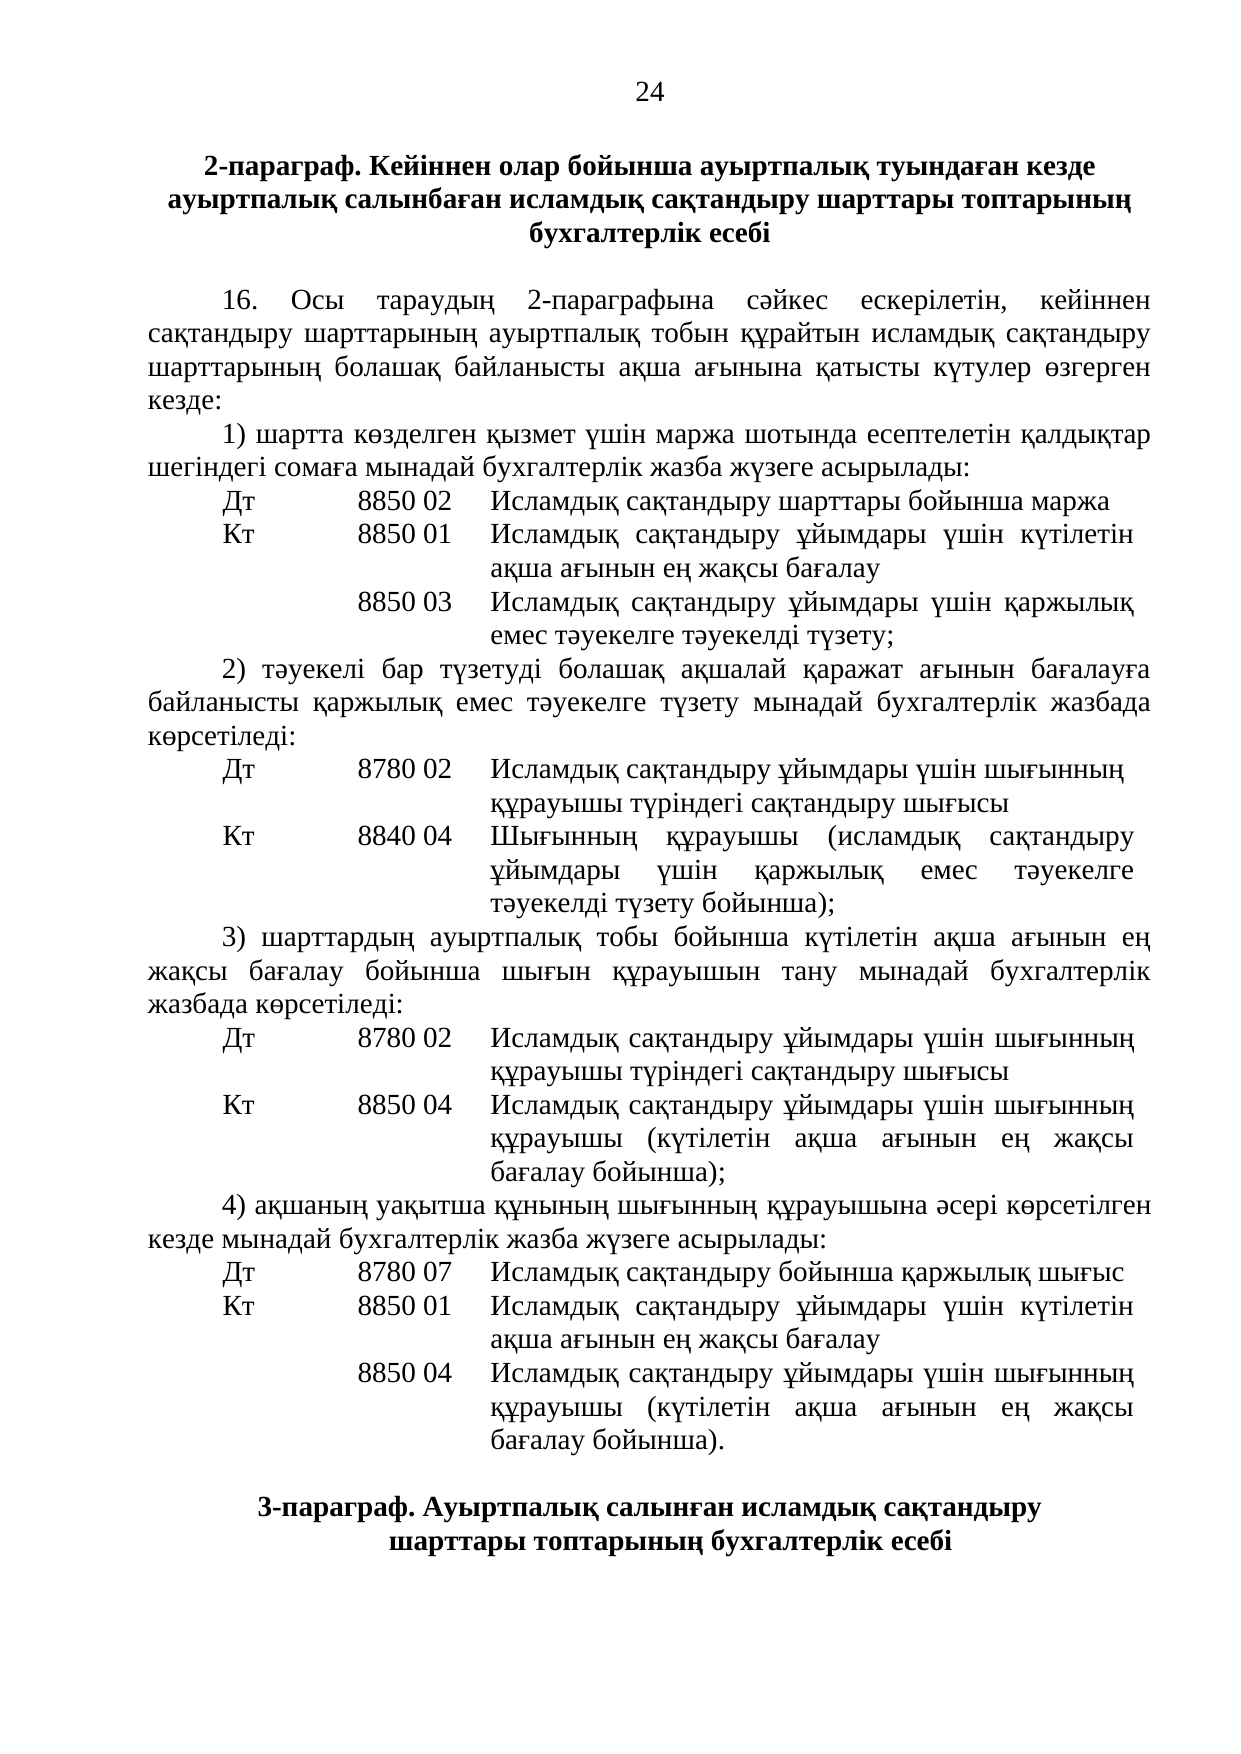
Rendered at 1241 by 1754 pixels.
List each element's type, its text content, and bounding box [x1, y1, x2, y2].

table_cell Исламдық сақтандыру ұйымдары үшін күтілетін ақша ағынын ең жақсы бағалау [473, 1288, 1152, 1355]
table_cell Исламдық сақтандыру ұйымдары үшін шығынның құрауышы (күтілетін ақша ағынын ең жақсы бағалау бойынша). [473, 1355, 1152, 1456]
table_cell Исламдық сақтандыру ұйымдары үшін шығынның құрауышы (күтілетін ақша ағынын ең жақсы бағалау бойынша); [473, 1087, 1152, 1187]
text 1) шартта көзделген қызмет үшін маржа шотында есептелетін қалдықтар шегіндегі сомаға мынадай бухгалтерлік жазба жүзеге асырылады: [148, 416, 1152, 483]
table_cell 8850 03 [340, 584, 473, 651]
table_header Дт [222, 1020, 340, 1087]
table_header Исламдық сақтандыру ұйымдары үшін шығынның құрауышы түріндегі сақтандыру шығысы [473, 1020, 1152, 1087]
table_cell Кт [222, 517, 340, 651]
table_header 8780 07 [340, 1255, 473, 1288]
table_header Дт [222, 751, 340, 818]
text 3) шарттардың ауыртпалық тобы бойынша күтілетін ақша ағынын ең жақсы бағалау бойынша шығын құрауышын тану мынадай бухгалтерлік жазбада көрсетіледі: [148, 919, 1152, 1020]
table_cell Исламдық сақтандыру ұйымдары үшін қаржылық емес тәуекелге тәуекелді түзету; [473, 584, 1152, 651]
table_header Исламдық сақтандыру шарттары бойынша маржа [473, 483, 1152, 517]
table_cell 8850 04 [340, 1355, 473, 1456]
text 16. Осы тараудың 2-параграфына сәйкес ескерілетін, кейіннен сақтандыру шарттарының ауыртпалық тобын құрайтын исламдық сақтандыру шарттарының болашақ байланысты ақша ағынына қатысты күтулер өзгерген кезде: [148, 282, 1152, 416]
table_cell 8850 04 [340, 1087, 473, 1187]
table_cell Исламдық сақтандыру ұйымдары үшін күтілетін ақша ағынын ең жақсы бағалау [473, 517, 1152, 584]
table_cell Кт [222, 1087, 340, 1187]
text 3-параграф. Ауыртпалық салынған исламдық сақтандыру [148, 1489, 1152, 1523]
table_cell Кт [222, 819, 340, 919]
table_cell 8850 01 [340, 1288, 473, 1355]
table_cell 8840 04 [340, 819, 473, 919]
table_header Дт [222, 483, 340, 517]
text 2) тәуекелі бар түзетуді болашақ ақшалай қаражат ағынын бағалауға байланысты қаржылық емес тәуекелге түзету мынадай бухгалтерлік жазбада көрсетіледі: [148, 651, 1152, 751]
table_header 8850 02 [340, 483, 473, 517]
table_header Исламдық сақтандыру бойынша қаржылық шығыс [473, 1255, 1152, 1288]
text 4) ақшаның уақытша құнының шығынның құрауышына әсері көрсетілген кезде мынадай бухгалтерлік жазба жүзеге асырылады: [148, 1187, 1152, 1254]
table_cell Шығынның құрауышы (исламдық сақтандыру ұйымдары үшін қаржылық емес тәуекелге тәуекелді түзету бойынша); [473, 819, 1152, 919]
text 2-параграф. Кейіннен олар бойынша ауыртпалық туындаған кезде ауыртпалық салынбаған исламдық сақтандыру шарттары топтарының [148, 148, 1152, 215]
text шарттары топтарының бухгалтерлік есебі [148, 1523, 1152, 1556]
text бухгалтерлік есебі [148, 215, 1152, 248]
table_cell Кт [222, 1288, 340, 1456]
table_header Исламдық сақтандыру ұйымдары үшін шығынның құрауышы түріндегі сақтандыру шығысы [473, 751, 1152, 818]
table_header 8780 02 [340, 751, 473, 818]
table_cell 8850 01 [340, 517, 473, 584]
table_header 8780 02 [340, 1020, 473, 1087]
table_header Дт [222, 1255, 340, 1288]
